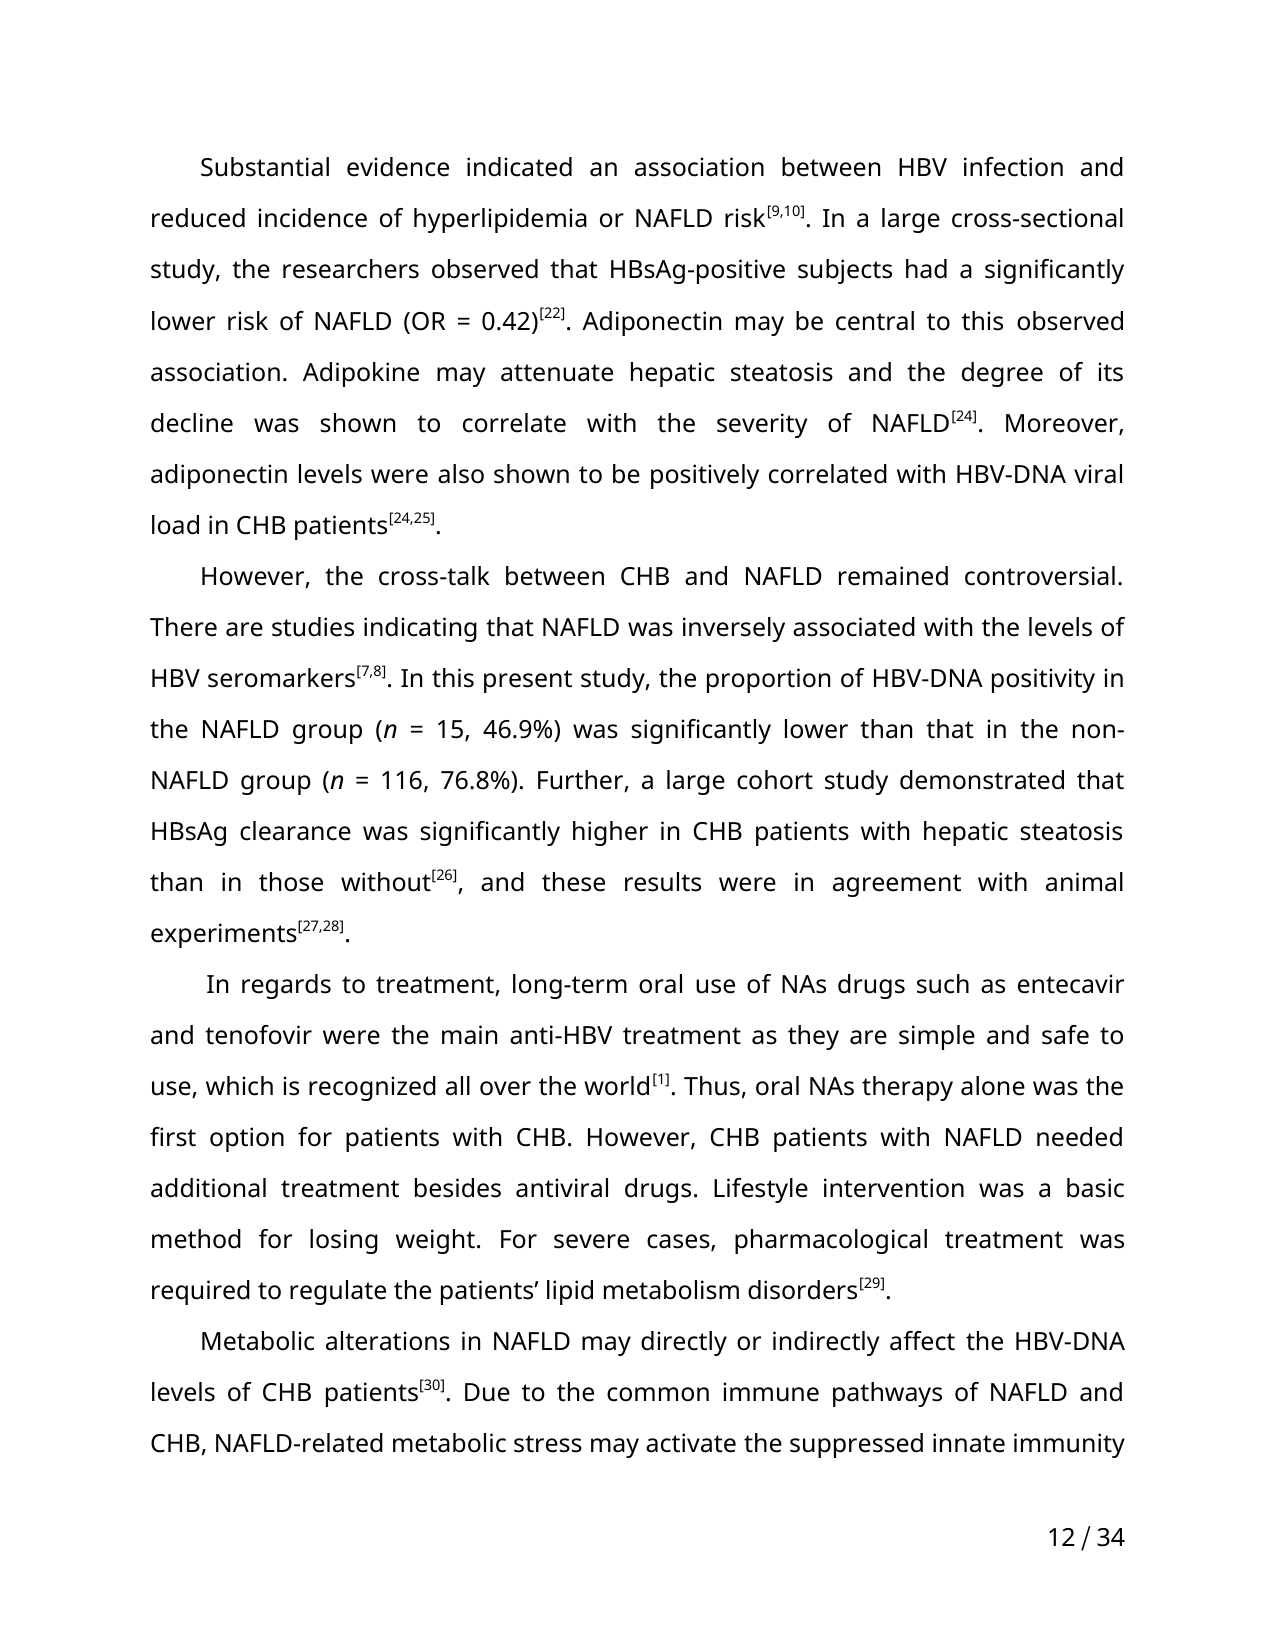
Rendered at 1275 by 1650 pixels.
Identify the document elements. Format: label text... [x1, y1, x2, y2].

text Substantial evidence indicated an association between HBV infection and reduced incidence of hyperlipidemia or NAFLD risk[9,10]. In a large cross-sectional study, the researchers observed that HBsAg-positive subjects had a significantly lower risk of NAFLD (OR = 0.42)[22]. Adiponectin may be central to this observed association. Adipokine may attenuate hepatic steatosis and the degree of its decline was shown to correlate with the severity of NAFLD[24]. Moreover, adiponectin levels were also shown to be positively correlated with HBV-DNA viral load in CHB patients[24,25]. [150, 150, 1125, 541]
text In regards to treatment, long-term oral use of NAs drugs such as entecavir and tenofovir were the main anti-HBV treatment as they are simple and safe to use, which is recognized all over the world[1]. Thus, oral NAs therapy alone was the first option for patients with CHB. However, CHB patients with NAFLD needed additional treatment besides antiviral drugs. Lifestyle intervention was a basic method for losing weight. For severe cases, pharmacological treatment was required to regulate the patients’ lipid metabolism disorders[29]. [150, 967, 1125, 1307]
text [150, 1324, 1125, 1460]
text However, the cross-talk between CHB and NAFLD remained controversial. There are studies indicating that NAFLD was inversely associated with the levels of HBV seromarkers[7,8]. In this present study, the proportion of HBV-DNA positivity in the NAFLD group (n = 15, 46.9%) was significantly lower than that in the non-NAFLD group (n = 116, 76.8%). Further, a large cohort study demonstrated that HBsAg clearance was significantly higher in CHB patients with hepatic steatosis than in those without[26], and these results were in agreement with animal experiments[27,28]. [150, 558, 1125, 950]
